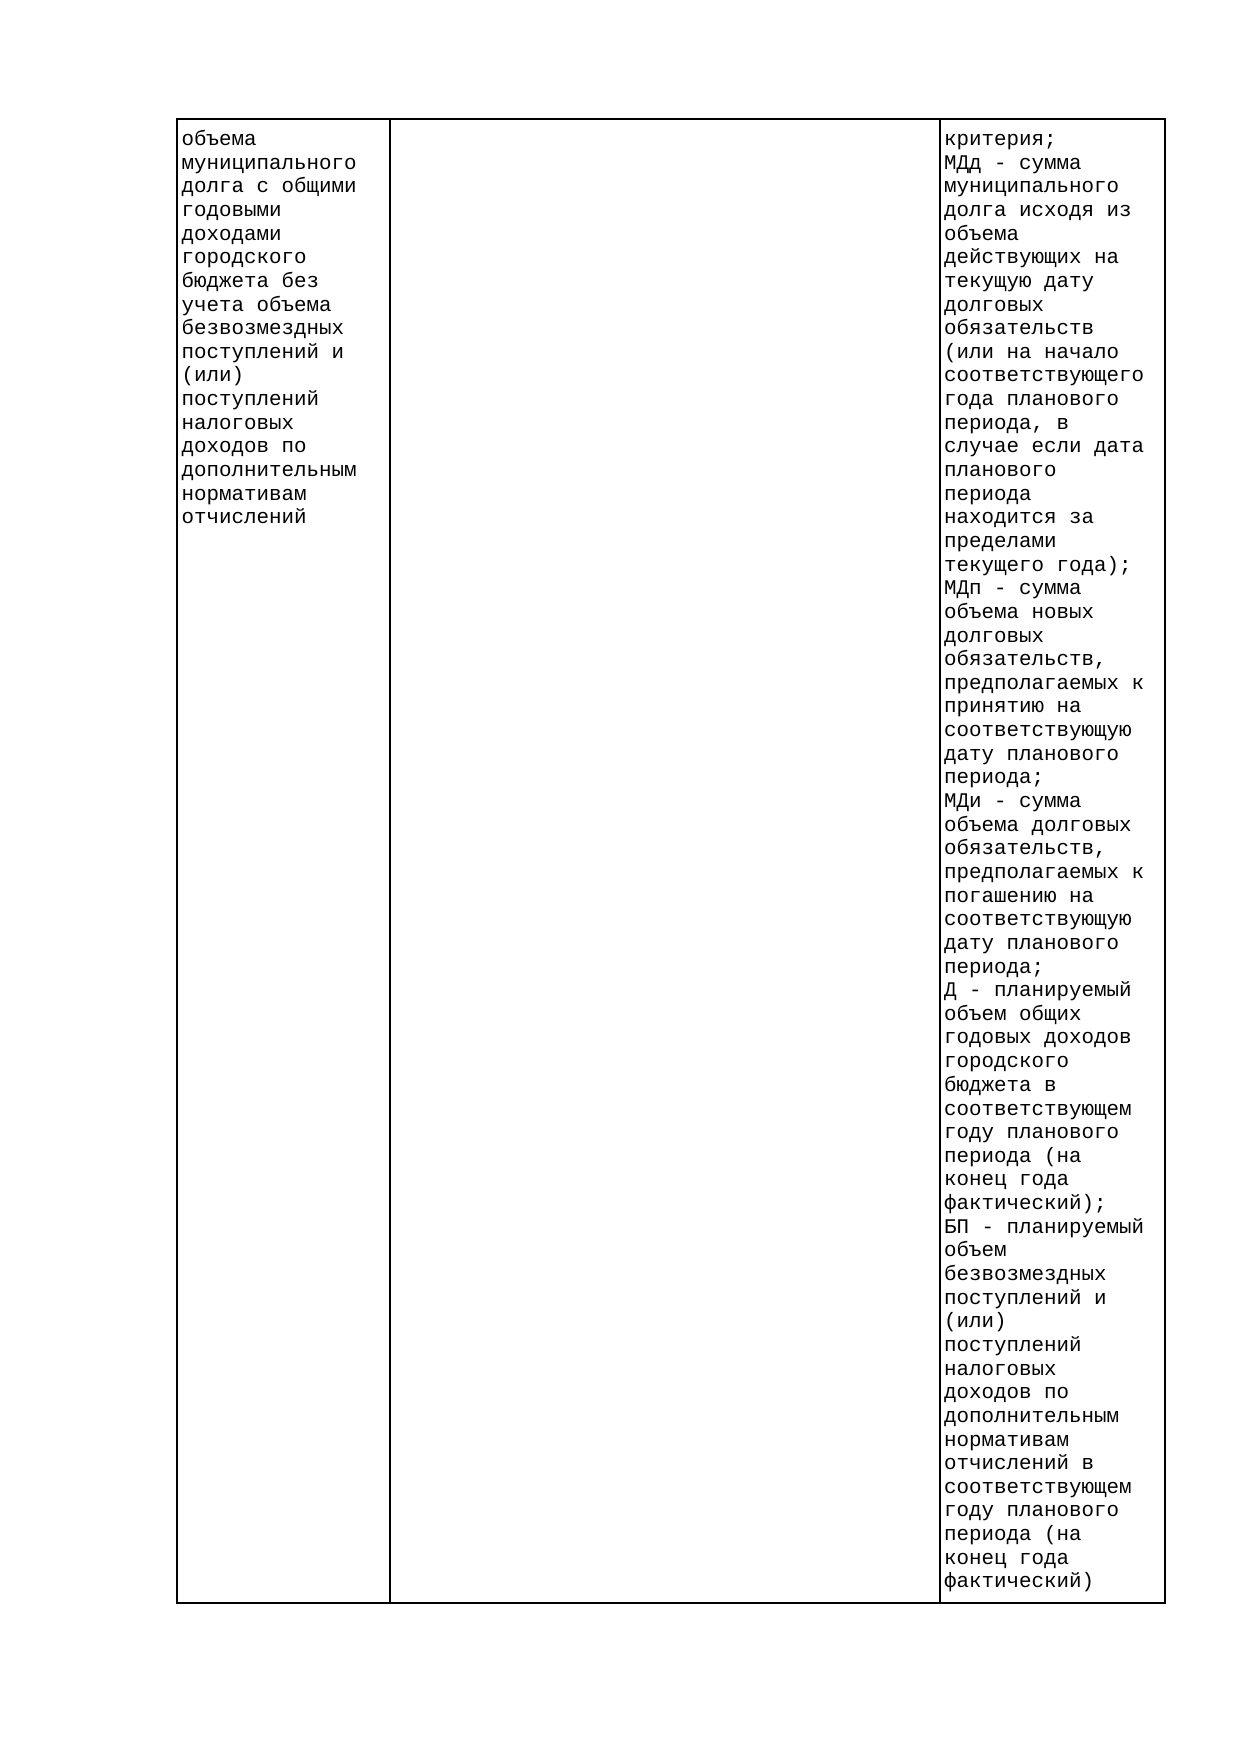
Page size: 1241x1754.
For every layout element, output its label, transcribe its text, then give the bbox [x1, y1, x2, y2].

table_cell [178, 120, 389, 1602]
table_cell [391, 120, 939, 1602]
